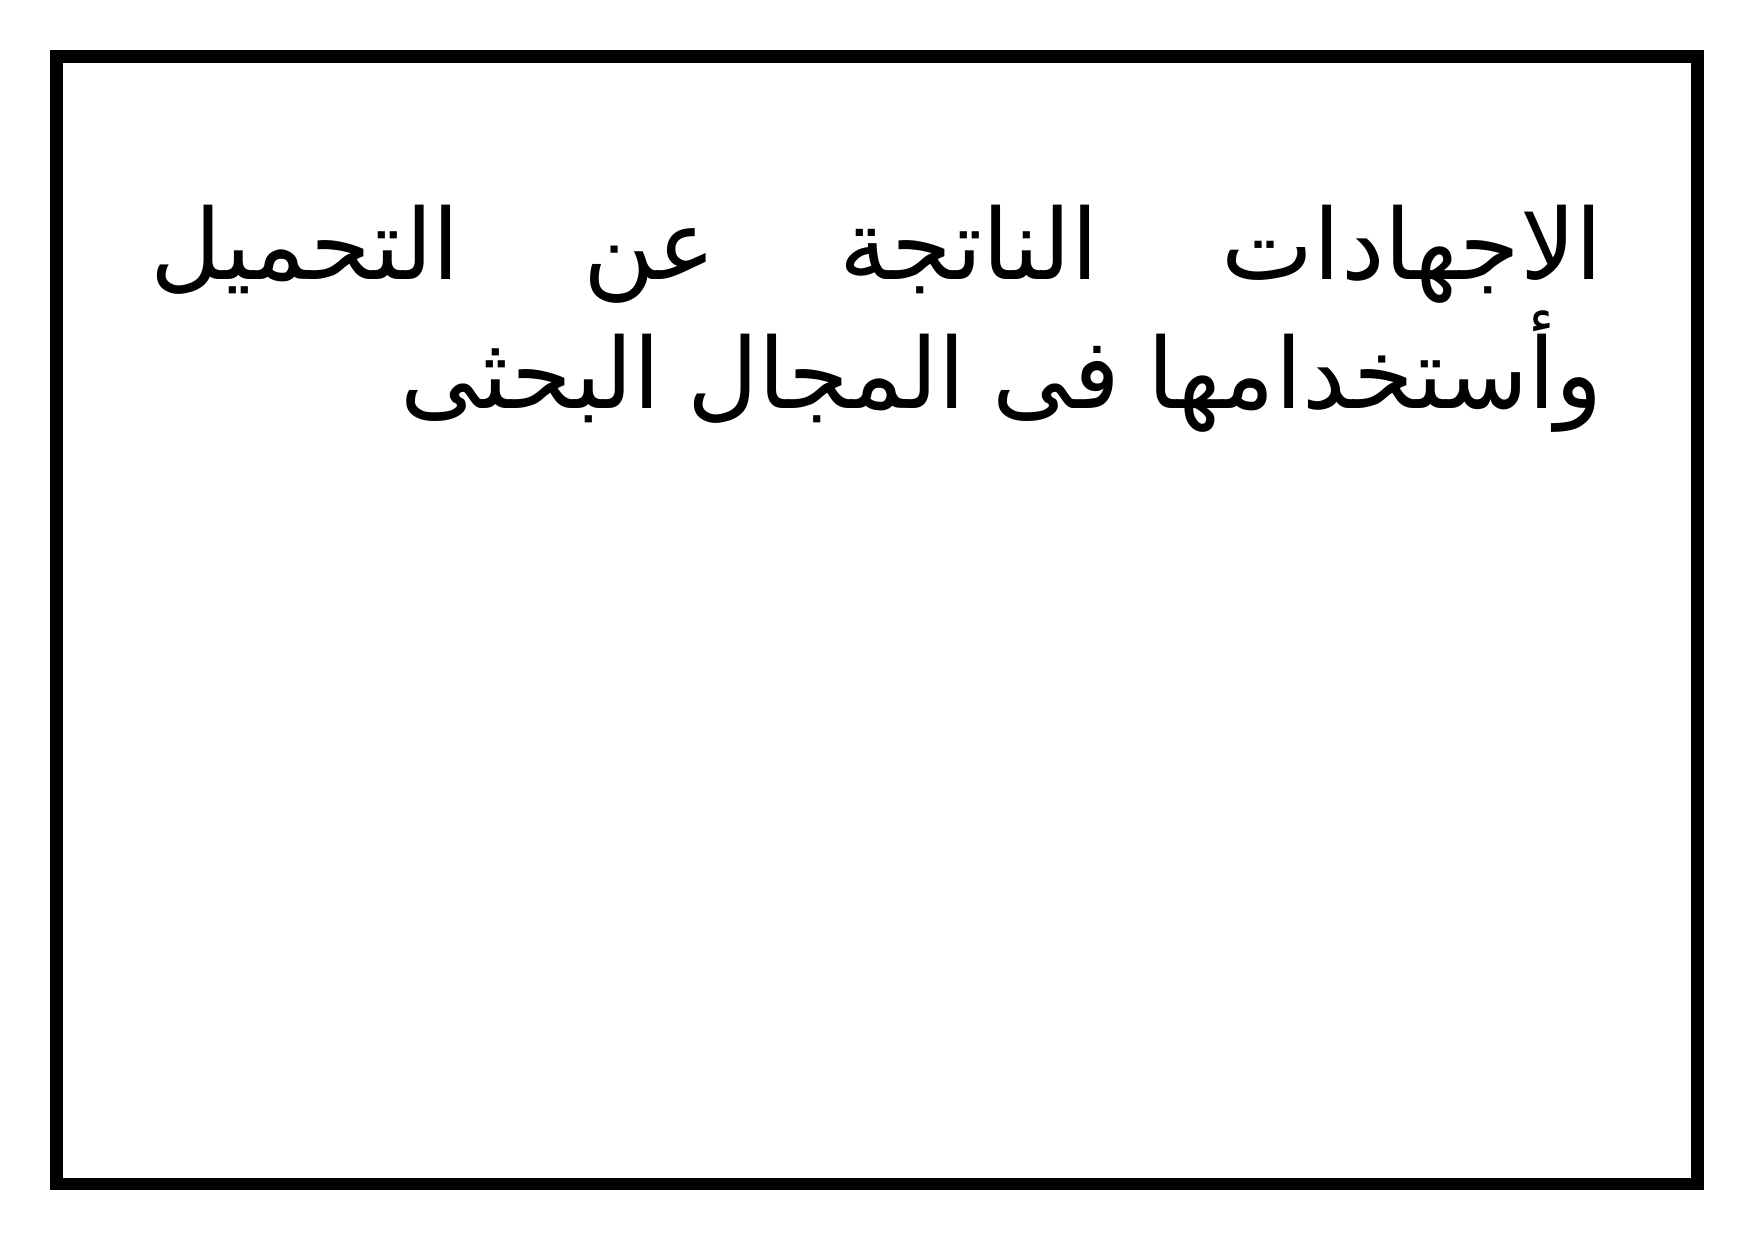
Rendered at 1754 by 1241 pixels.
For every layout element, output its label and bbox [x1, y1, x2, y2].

text [150, 187, 1604, 429]
